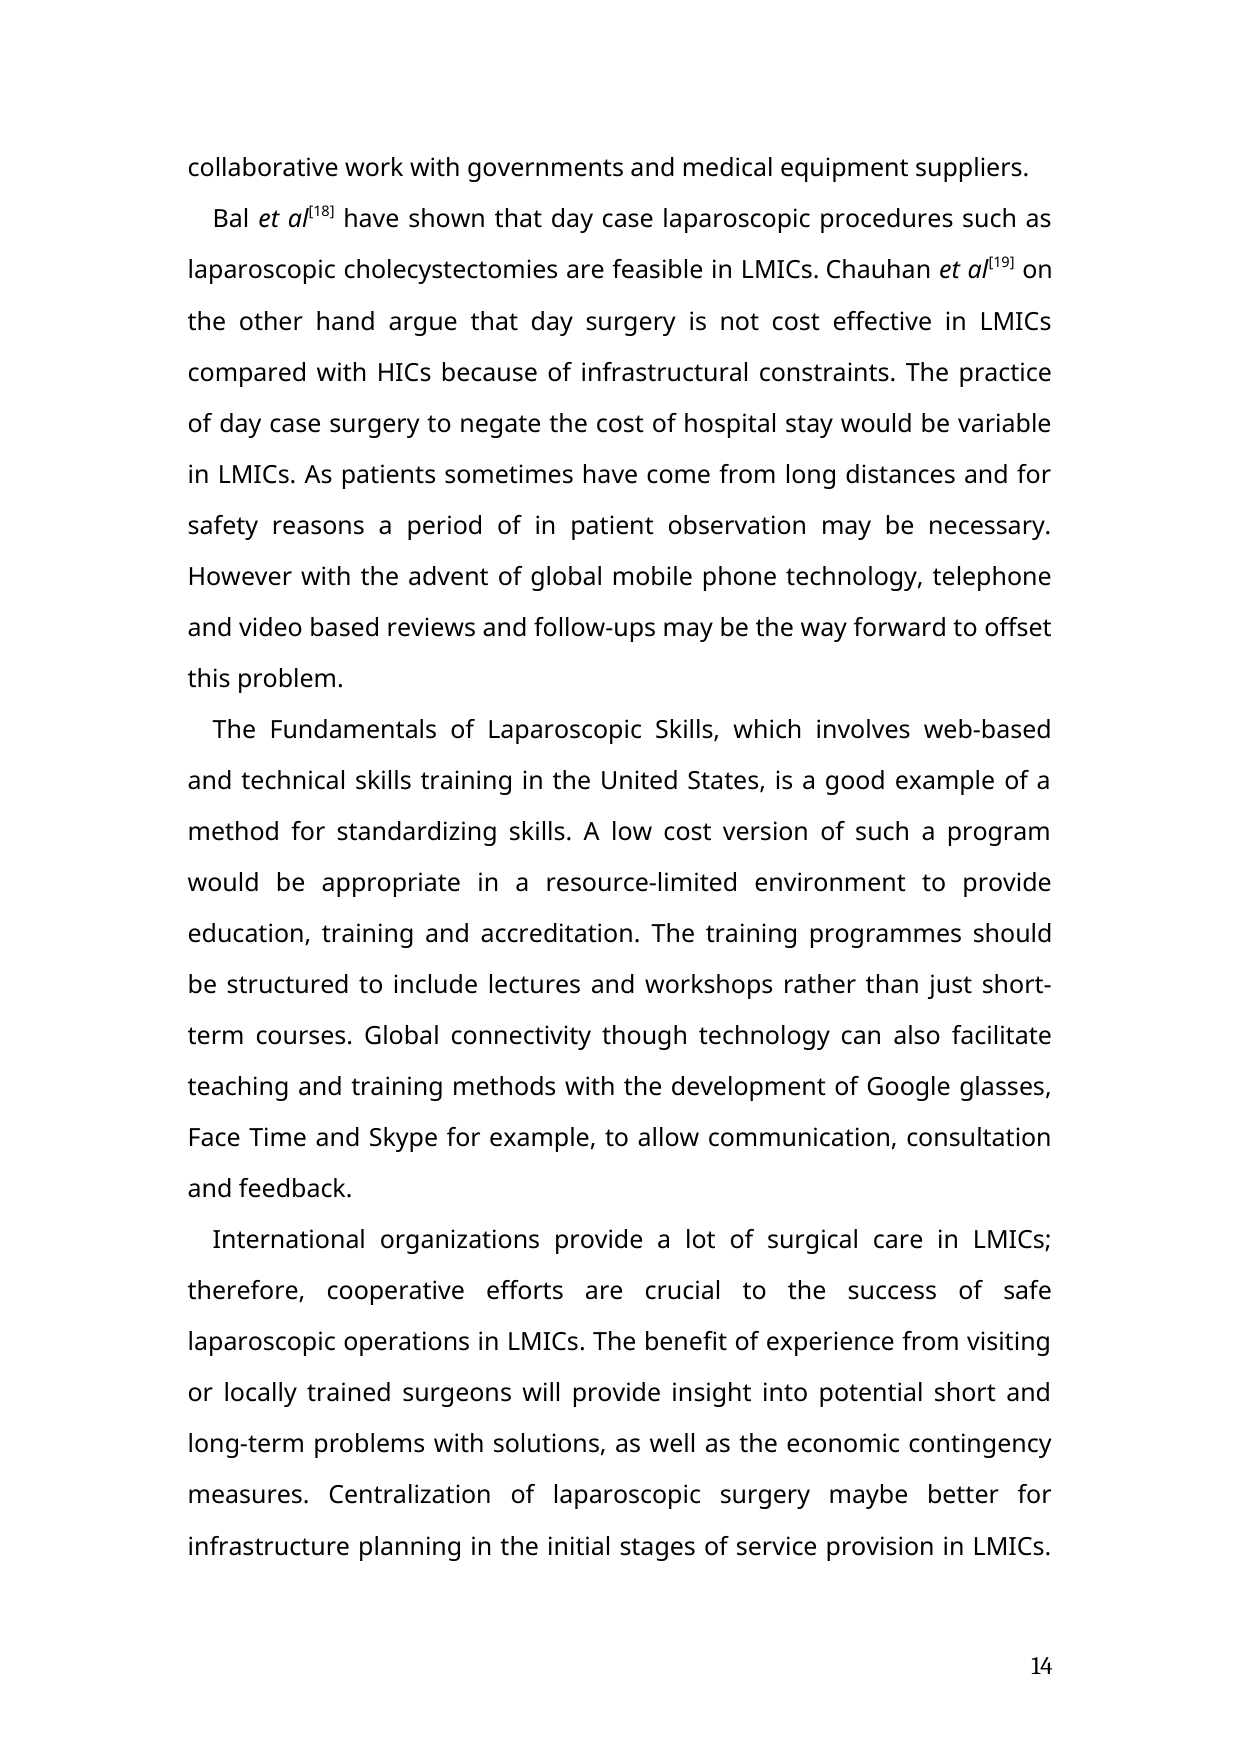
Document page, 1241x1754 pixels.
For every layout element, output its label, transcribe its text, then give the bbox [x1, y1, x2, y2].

text Bal et al[18] have shown that day case laparoscopic procedures such as laparoscopic cholecystectomies are feasible in LMICs. Chauhan et al[19] on the other hand argue that day surgery is not cost effective in LMICs compared with HICs because of infrastructural constraints. The practice of day case surgery to negate the cost of hospital stay would be variable in LMICs. As patients sometimes have come from long distances and for safety reasons a period of in patient observation may be necessary. However with the advent of global mobile phone technology, telephone and video based reviews and follow-ups may be the way forward to offset this problem. [187, 201, 1053, 694]
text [187, 1222, 1053, 1562]
text The fundamentals of Laparoscopic Skills, which involves web-based and technical skills training in the United States, is a good example of a method for standardizing skills. A low cost version of such a program would be appropriate in a resource-limited environment to provide education, training and accreditation. The training programmes should be structured to include lectures and workshops rather than just short-term courses. Global connectivity though technology can also facilitate teaching and training methods with the development of Google glasses, Face Time and Skype for example, to allow communication, consultation and feedback. [187, 711, 1053, 1205]
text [187, 150, 1053, 184]
